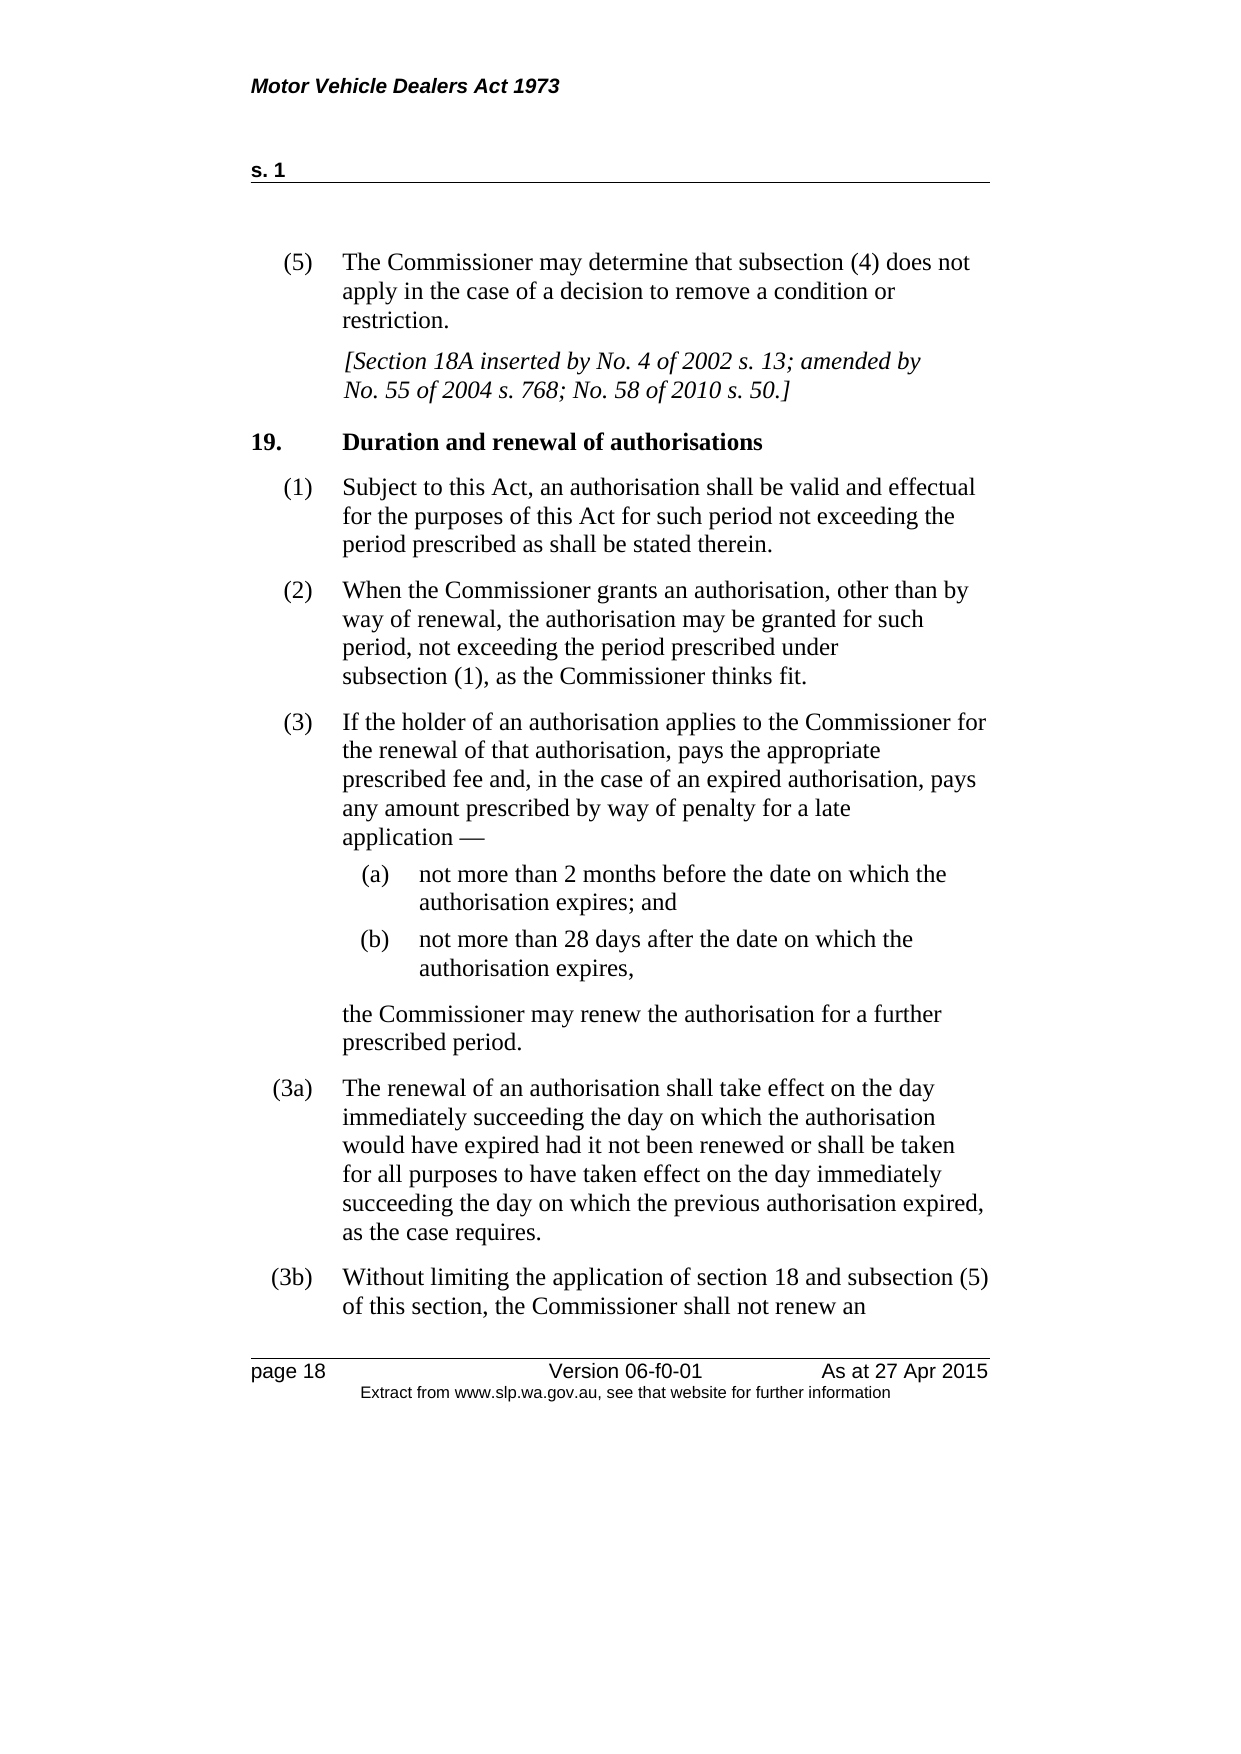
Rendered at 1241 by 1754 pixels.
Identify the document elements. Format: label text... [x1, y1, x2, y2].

text (3a) The renewal of an authorisation shall take effect on the day immediately succeeding the day on which the authorisation would have expired had it not been renewed or shall be taken for all purposes to have taken effect on the day immediately succeeding the day on which the previous authorisation expired, as the case requires. [251, 1073, 990, 1245]
text the Commissioner may renew the authorisation for a further prescribed period. [251, 999, 990, 1056]
text [Section 18A inserted by No. 4 of 2002 s. 13; amended by No. 55 of 2004 s. 768; No. 58 of 2010 s. 50.] [251, 346, 990, 404]
text (5) The Commissioner may determine that subsection (4) does not apply in the case of a decision to remove a condition or restriction. [251, 247, 990, 334]
text (b) not more than 28 days after the date on which the authorisation expires, [251, 924, 990, 982]
text (3) If the holder of an authorisation applies to the Commissioner for the renewal of that authorisation, pays the appropriate prescribed fee and, in the case of an expired authorisation, pays any amount prescribed by way of penalty for a late application — [251, 707, 990, 850]
text (2) When the Commissioner grants an authorisation, other than by way of renewal, the authorisation may be granted for such period, not exceeding the period prescribed under subsection (1), as the Commissioner thinks fit. [251, 575, 990, 690]
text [251, 1262, 990, 1319]
text (a) not more than 2 months before the date on which the authorisation expires; and [251, 859, 990, 916]
subtitle 19. Duration and renewal of authorisations [251, 427, 990, 455]
text (1) Subject to this Act, an authorisation shall be valid and effectual for the purposes of this Act for such period not exceeding the period prescribed as shall be stated therein. [251, 472, 990, 558]
